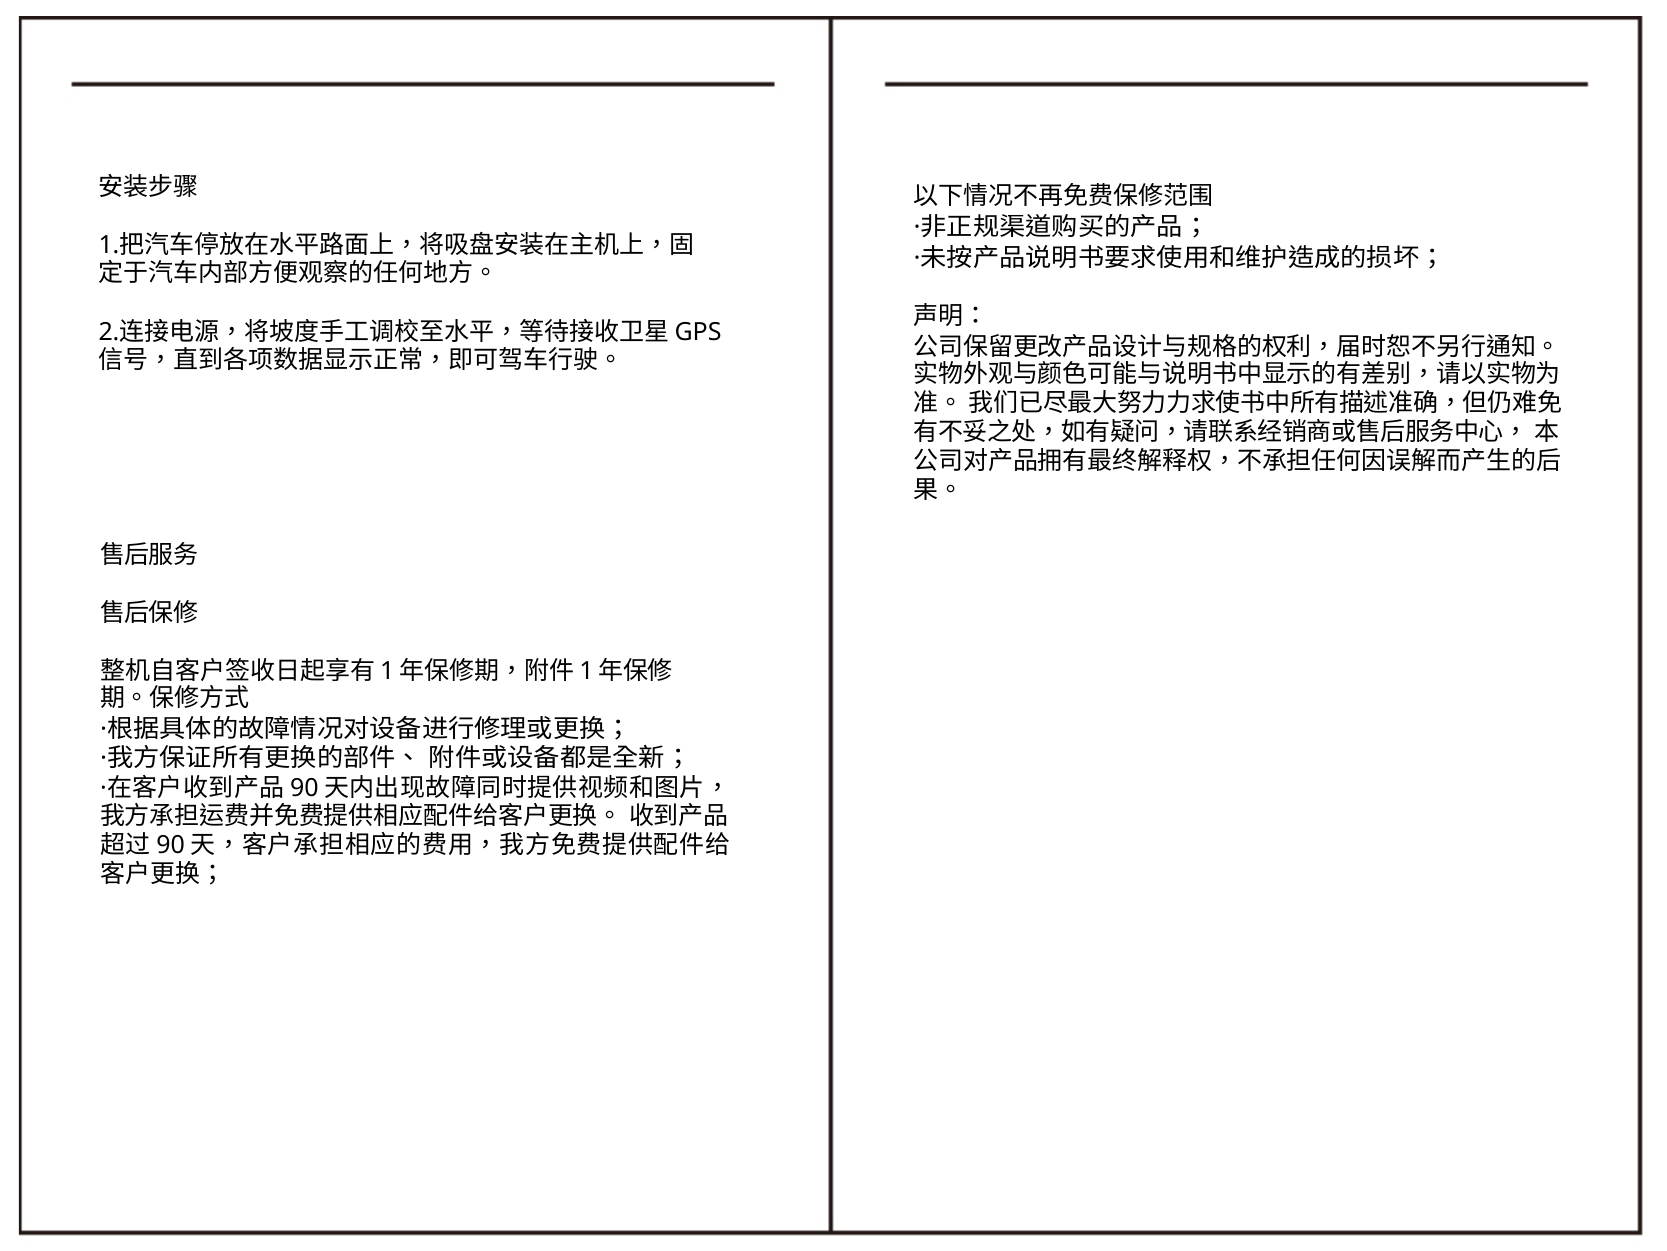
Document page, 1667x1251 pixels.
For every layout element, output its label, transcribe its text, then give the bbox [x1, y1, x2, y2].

text ·在客户收到产品90天内出现故障同时提供视频和图片， 我方承担运费并免费提供相应配件给客户更换。 收到产品超过90天，客户承担相应的费用，我方免费提供配件给客户更换； [100, 774, 731, 889]
text ·根据具体的故障情况对设备进行修理或更换； [100, 714, 1621, 743]
text ·非正规渠道购买的产品； [913, 211, 1621, 241]
text 声明： [913, 298, 1621, 331]
text 售后服务售后保修 [100, 536, 200, 629]
text ·未按产品说明书要求使用和维护造成的损坏； [913, 241, 1621, 273]
picture [18, 16, 1651, 1250]
text 以下情况不再免费保修范围 [913, 178, 1621, 211]
text 整机自客户签收日起享有1年保修期，附件1年保修期。保修方式 [100, 656, 703, 714]
text ·我方保证所有更换的部件、 附件或设备都是全新； [100, 743, 1621, 773]
text 安装步骤 [98, 169, 743, 203]
text 2.连接电源，将坡度手工调校至水平，等待接收卫星GPS信号，直到各项数据显示正常，即可驾车行驶。 [98, 318, 739, 376]
text 1.把汽车停放在水平路面上，将吸盘安装在主机上，固定于汽车内部方便观察的任何地方。 [98, 231, 719, 288]
text 公司保留更改产品设计与规格的权利，届时恕不另行通知。实物外观与颜色可能与说明书中显示的有差别，请以实物为准。 我们已尽最大努力力求使书中所有描述准确，但仍难免有不妥之处，如有疑问，请联系经销商或售后服务中心， 本公司对产品拥有最终解释权，不承担任何因误解而产生的后果。 [913, 332, 1564, 506]
